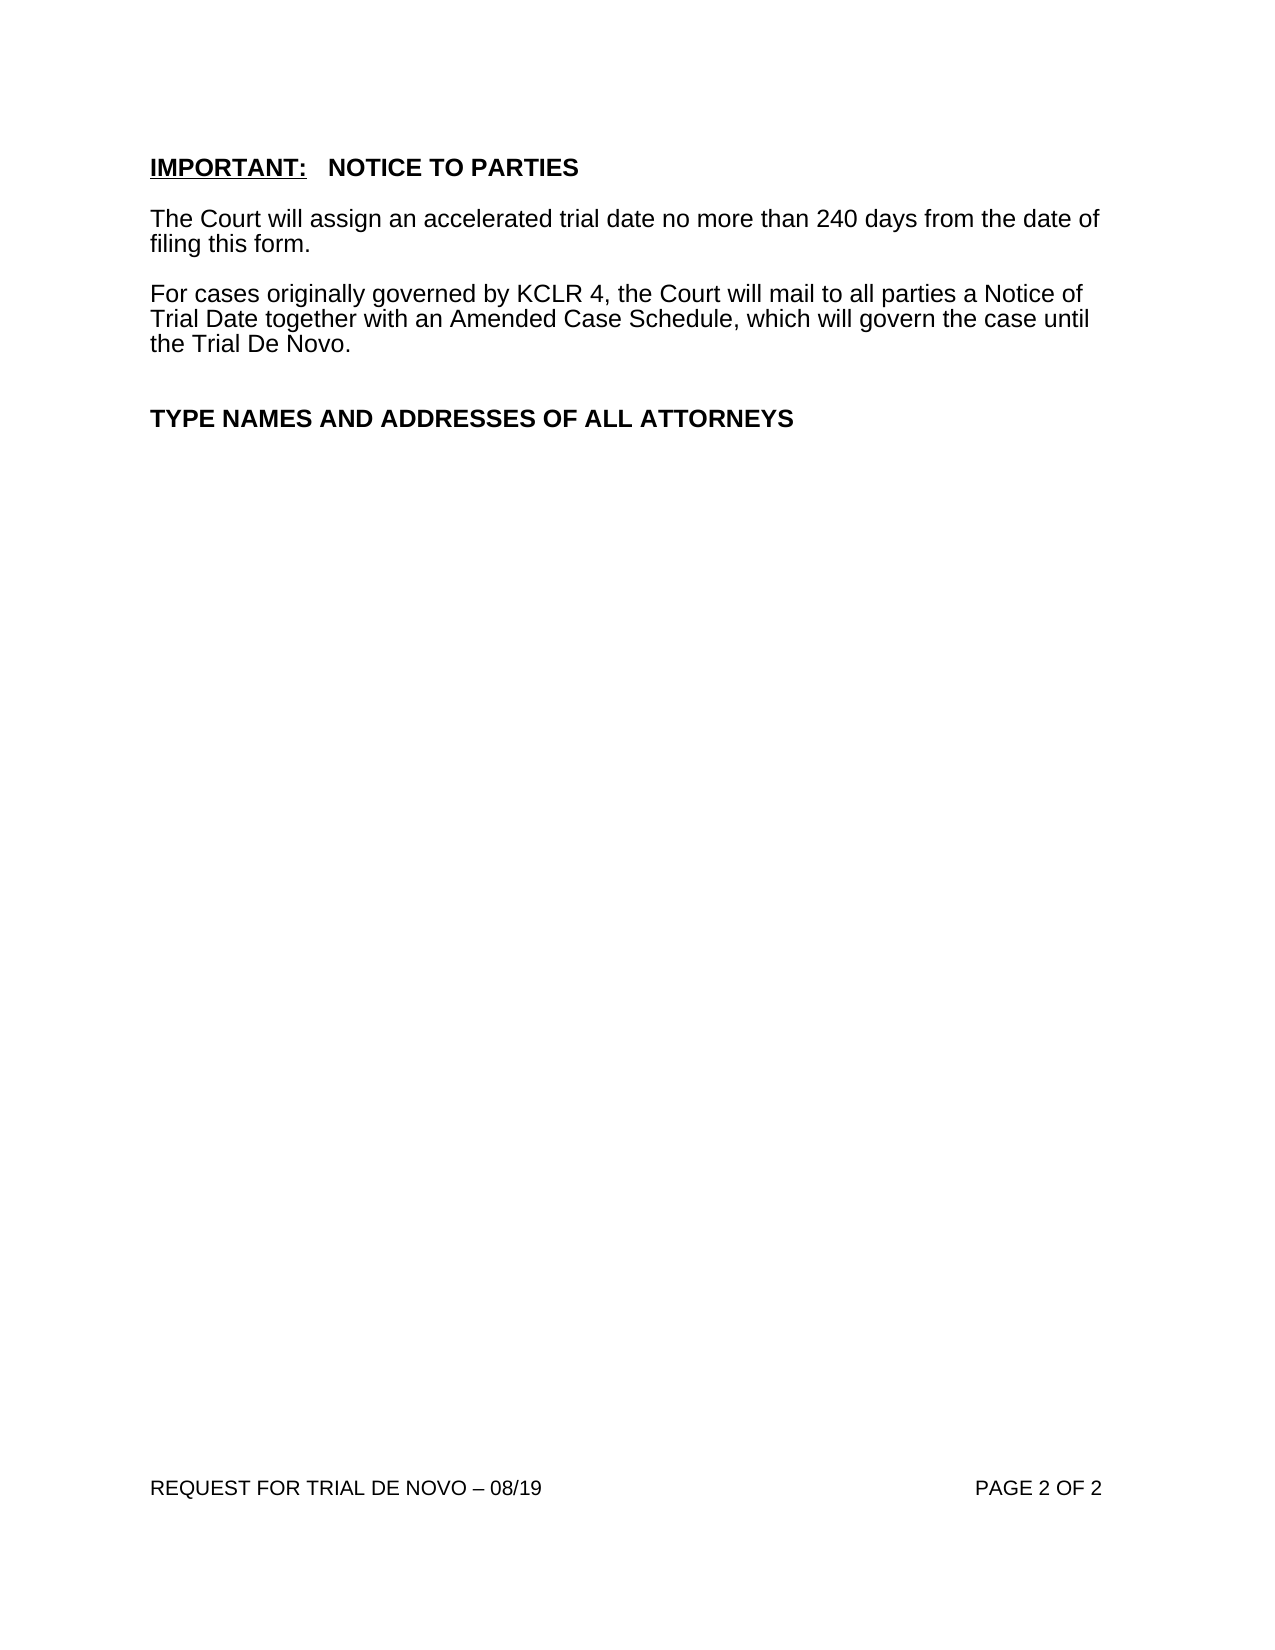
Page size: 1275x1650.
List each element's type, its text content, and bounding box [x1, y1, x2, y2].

text The Court will assign an accelerated trial date no more than 240 days from the date of filing this form. [150, 207, 1125, 257]
text IMPORTANT: NOTICE TO PARTIES [150, 150, 1125, 182]
text TYPE NAMES AND ADDRESSES OF ALL ATTORNEYS [150, 407, 1125, 432]
text For cases originally governed by KCLR 4, the Court will mail to all parties a Notice of Trial Date together with an Amended Case Schedule, which will govern the case until the Trial De Novo. [150, 282, 1125, 357]
